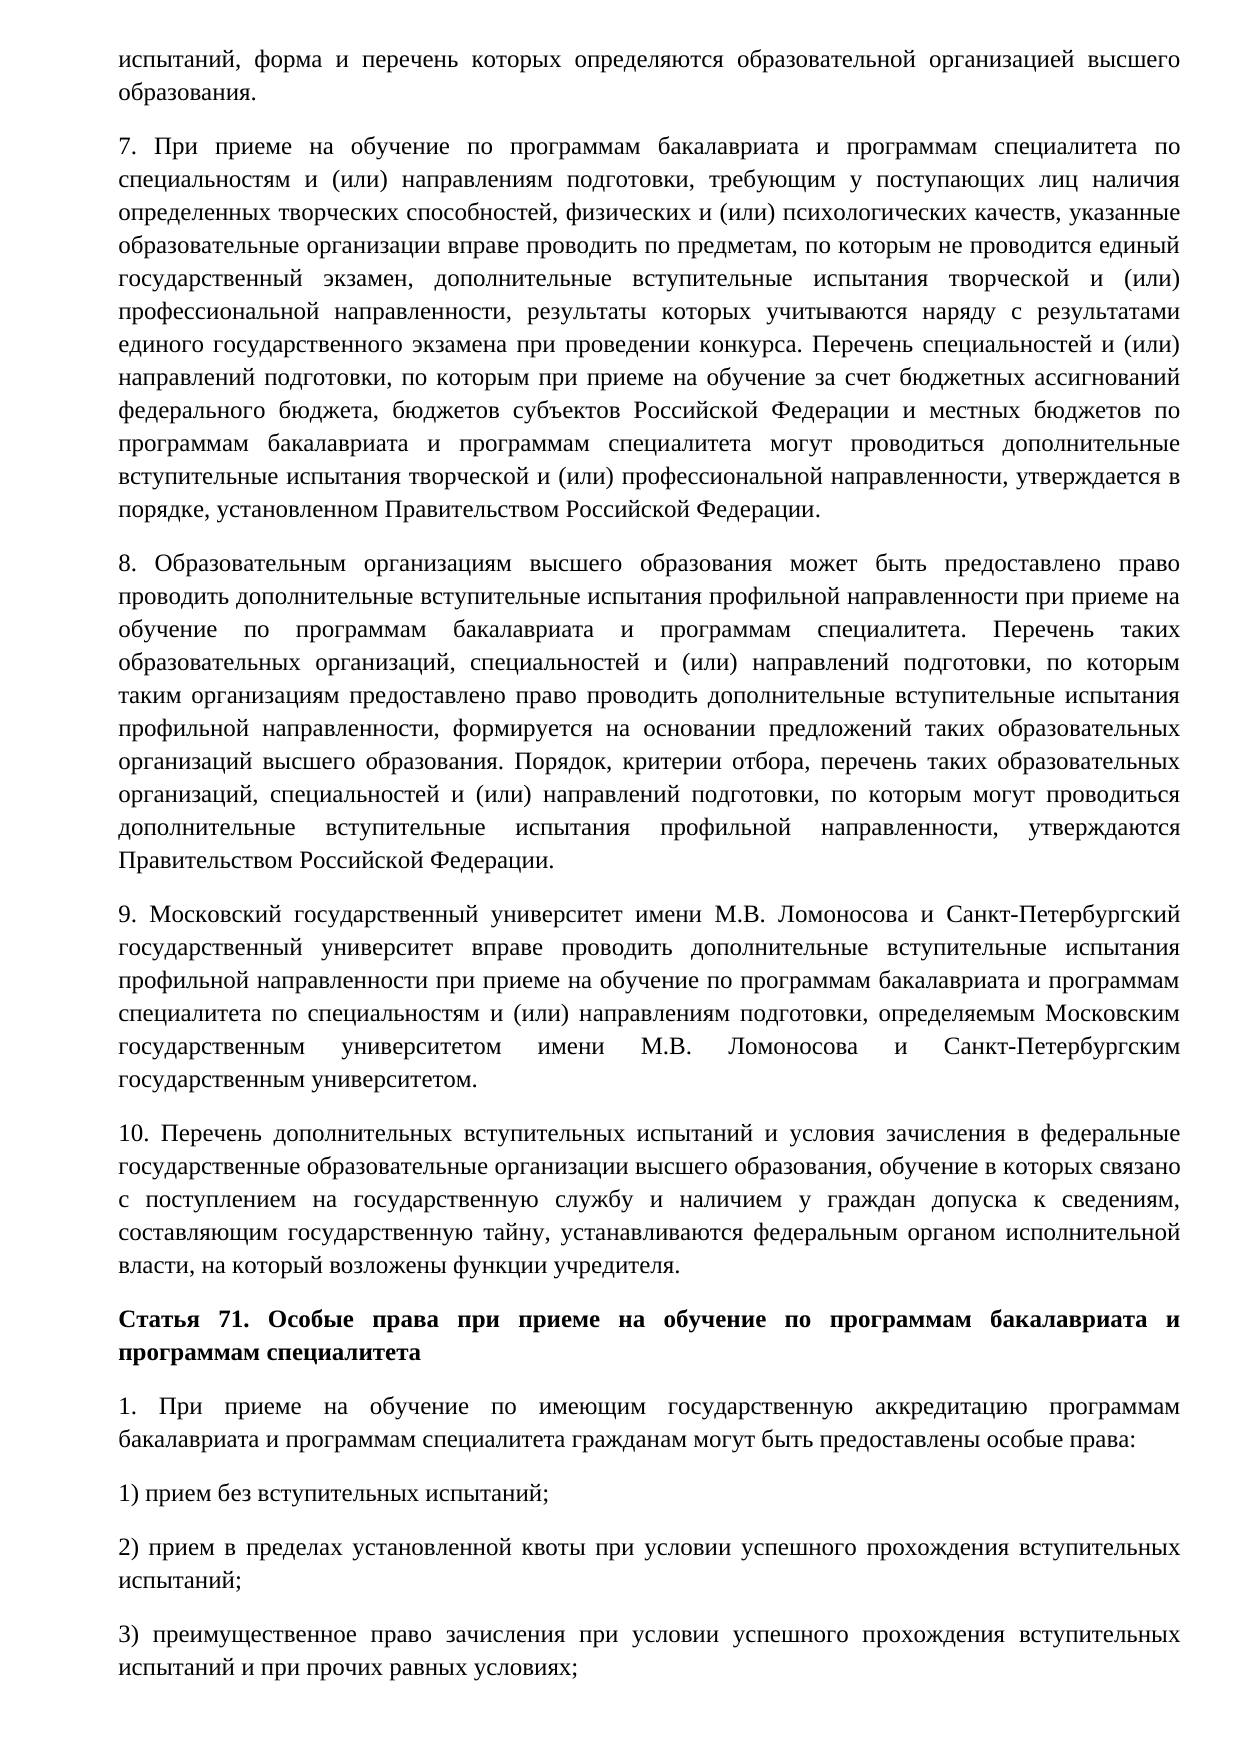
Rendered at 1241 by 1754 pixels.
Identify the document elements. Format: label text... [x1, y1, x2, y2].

text 1) прием без вступительных испытаний; [118, 1478, 1181, 1507]
text Статья 71. Особые права при приеме на обучение по программам бакалавриата и программам специалитета [118, 1304, 1181, 1366]
text 10. Перечень дополнительных вступительных испытаний и условия зачисления в федеральные государственные образовательные организации высшего образования, обучение в которых связано с поступлением на государственную службу и наличием у граждан допуска к сведениям, составляющим государственную тайну, устанавливаются федеральным органом исполнительной власти, на который возложены функции учредителя. [118, 1118, 1181, 1279]
text 8. Образовательным организациям высшего образования может быть предоставлено право проводить дополнительные вступительные испытания профильной направленности при приеме на обучение по программам бакалавриата и программам специалитета. Перечень таких образовательных организаций, специальностей и (или) направлений подготовки, по которым таким организациям предоставлено право проводить дополнительные вступительные испытания профильной направленности, формируется на основании предложений таких образовательных организаций высшего образования. Порядок, критерии отбора, перечень таких образовательных организаций, специальностей и (или) направлений подготовки, по которым могут проводиться дополнительные вступительные испытания профильной направленности, утверждаются Правительством Российской Федерации. [118, 548, 1181, 874]
text 7. При приеме на обучение по программам бакалавриата и программам специалитета по специальностям и (или) направлениям подготовки, требующим у поступающих лиц наличия определенных творческих способностей, физических и (или) психологических качеств, указанные образовательные организации вправе проводить по предметам, по которым не проводится единый государственный экзамен, дополнительные вступительные испытания творческой и (или) профессиональной направленности, результаты которых учитываются наряду с результатами единого государственного экзамена при проведении конкурса. Перечень специальностей и (или) направлений подготовки, по которым при приеме на обучение за счет бюджетных ассигнований федерального бюджета, бюджетов субъектов Российской Федерации и местных бюджетов по программам бакалавриата и программам специалитета могут проводиться дополнительные вступительные испытания творческой и (или) профессиональной направленности, утверждается в порядке, установленном Правительством Российской Федерации. [118, 131, 1181, 523]
text 3) преимущественное право зачисления при условии успешного прохождения вступительных испытаний и при прочих равных условиях; [118, 1619, 1181, 1681]
text 2) прием в пределах установленной квоты при условии успешного прохождения вступительных испытаний; [118, 1532, 1181, 1594]
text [118, 44, 1181, 106]
text 1. При приеме на обучение по имеющим государственную аккредитацию программам бакалавриата и программам специалитета гражданам могут быть предоставлены особые права: [118, 1391, 1181, 1453]
text 9. Московский государственный университет имени М.В. Ломоносова и Санкт-Петербургский государственный университет вправе проводить дополнительные вступительные испытания профильной направленности при приеме на обучение по программам бакалавриата и программам специалитета по специальностям и (или) направлениям подготовки, определяемым Московским государственным университетом имени М.В. Ломоносова и Санкт-Петербургским государственным университетом. [118, 899, 1181, 1093]
